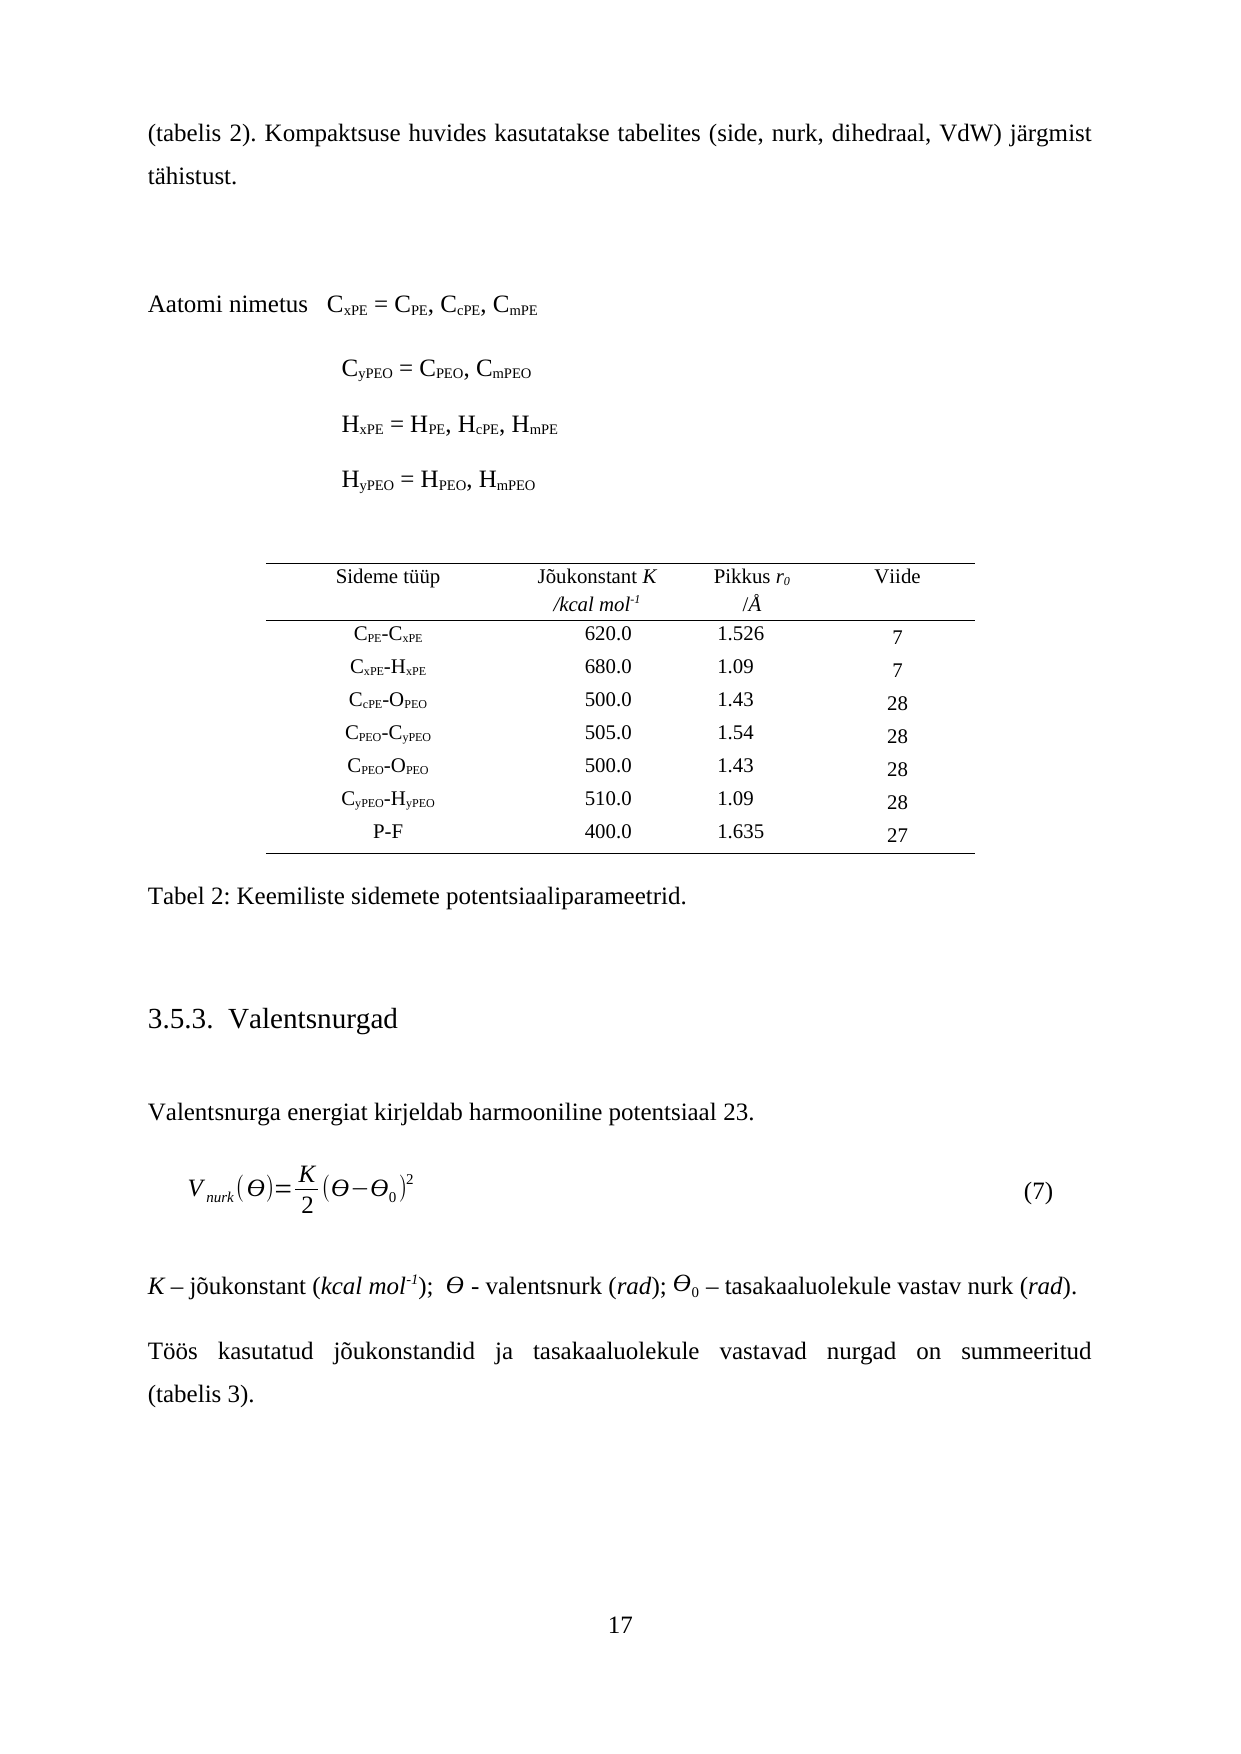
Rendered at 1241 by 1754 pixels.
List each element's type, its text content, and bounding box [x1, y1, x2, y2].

text Tabel 2: Keemiliste sidemete potentsiaaliparameetrid. [148, 881, 1093, 910]
table_cell [820, 654, 974, 687]
table_cell 1.526 [706, 621, 820, 654]
table_header Viide [820, 564, 974, 620]
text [148, 118, 1093, 190]
table_cell 400.0 [510, 819, 706, 852]
table_cell CcPE-OPEO [266, 687, 510, 720]
text Valentsnurga energiat kirjeldab harmooniline potentsiaal . [148, 1097, 1093, 1126]
subtitle 3.5.3. Valentsnurgad [148, 1001, 1093, 1034]
table_cell 505.0 [510, 720, 706, 753]
table_cell [820, 753, 974, 786]
table_cell CxPE-HxPE [266, 654, 510, 687]
table_header Jõukonstant K /kcal mol-1 [510, 564, 684, 620]
table_cell [820, 621, 974, 654]
table_cell CyPEO-HyPEO [266, 786, 510, 819]
text Töös kasutatud jõukonstandid ja tasakaaluolekule vastavad nurgad on summeeritud (tabelis 3). [148, 1336, 1093, 1408]
table_cell 1.54 [706, 720, 820, 753]
table_cell 1.09 [706, 786, 820, 819]
text Aatomi nimetus CxPE = CPE, CcPE, CmPE [148, 289, 1093, 318]
table_cell 680.0 [510, 654, 706, 687]
table_cell [820, 819, 974, 852]
table_cell 500.0 [510, 687, 706, 720]
text CyPEO = CPEO, CmPEO [148, 353, 1093, 382]
table_cell 1.09 [706, 654, 820, 687]
table_cell 1.43 [706, 753, 820, 786]
table_header Pikkus r0 /Å [684, 564, 820, 620]
table_cell 1.43 [706, 687, 820, 720]
table_cell [820, 720, 974, 753]
text K – jõukonstant (kcal mol-1); - valentsnurk (rad); – tasakaaluolekule vastav nurk (rad). [148, 1269, 1093, 1301]
table_cell 620.0 [510, 621, 706, 654]
text (7) [148, 1161, 1093, 1220]
table_cell 1.635 [706, 819, 820, 852]
table_cell CPEO-OPEO [266, 753, 510, 786]
text HxPE = HPE, HcPE, HmPE [148, 409, 1093, 438]
table_cell 500.0 [510, 753, 706, 786]
table_cell 510.0 [510, 786, 706, 819]
text HyPEO = HPEO, HmPEO [148, 464, 1093, 493]
table_cell [820, 786, 974, 819]
table_header Sideme tüüp [266, 564, 510, 620]
table_cell CPEO-CyPEO [266, 720, 510, 753]
table_cell P-F [266, 819, 510, 852]
table_cell CPE-CxPE [266, 621, 510, 654]
table_cell [820, 687, 974, 720]
